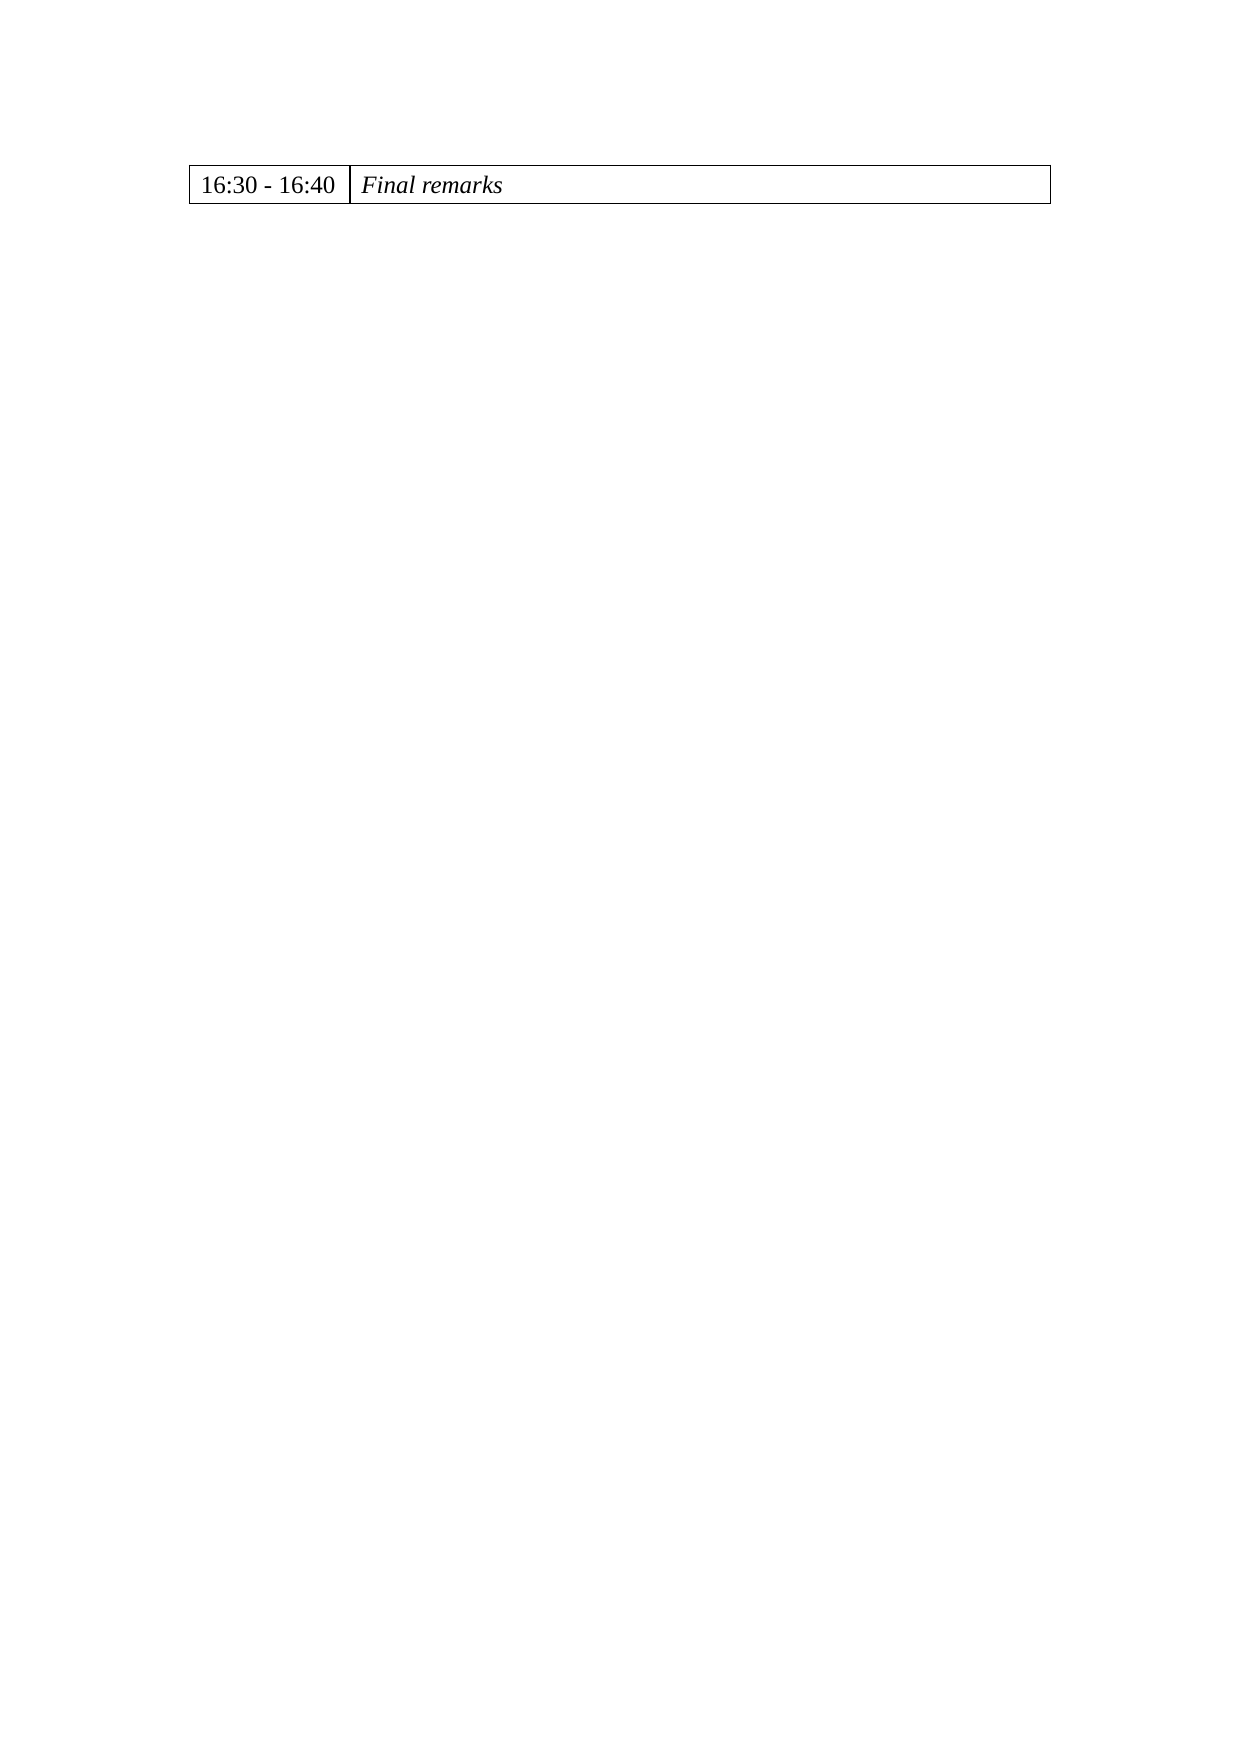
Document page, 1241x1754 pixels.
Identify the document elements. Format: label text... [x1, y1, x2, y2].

table_cell 16:30 - 16:40 [190, 166, 349, 203]
table_cell Final remarks [351, 166, 1050, 203]
